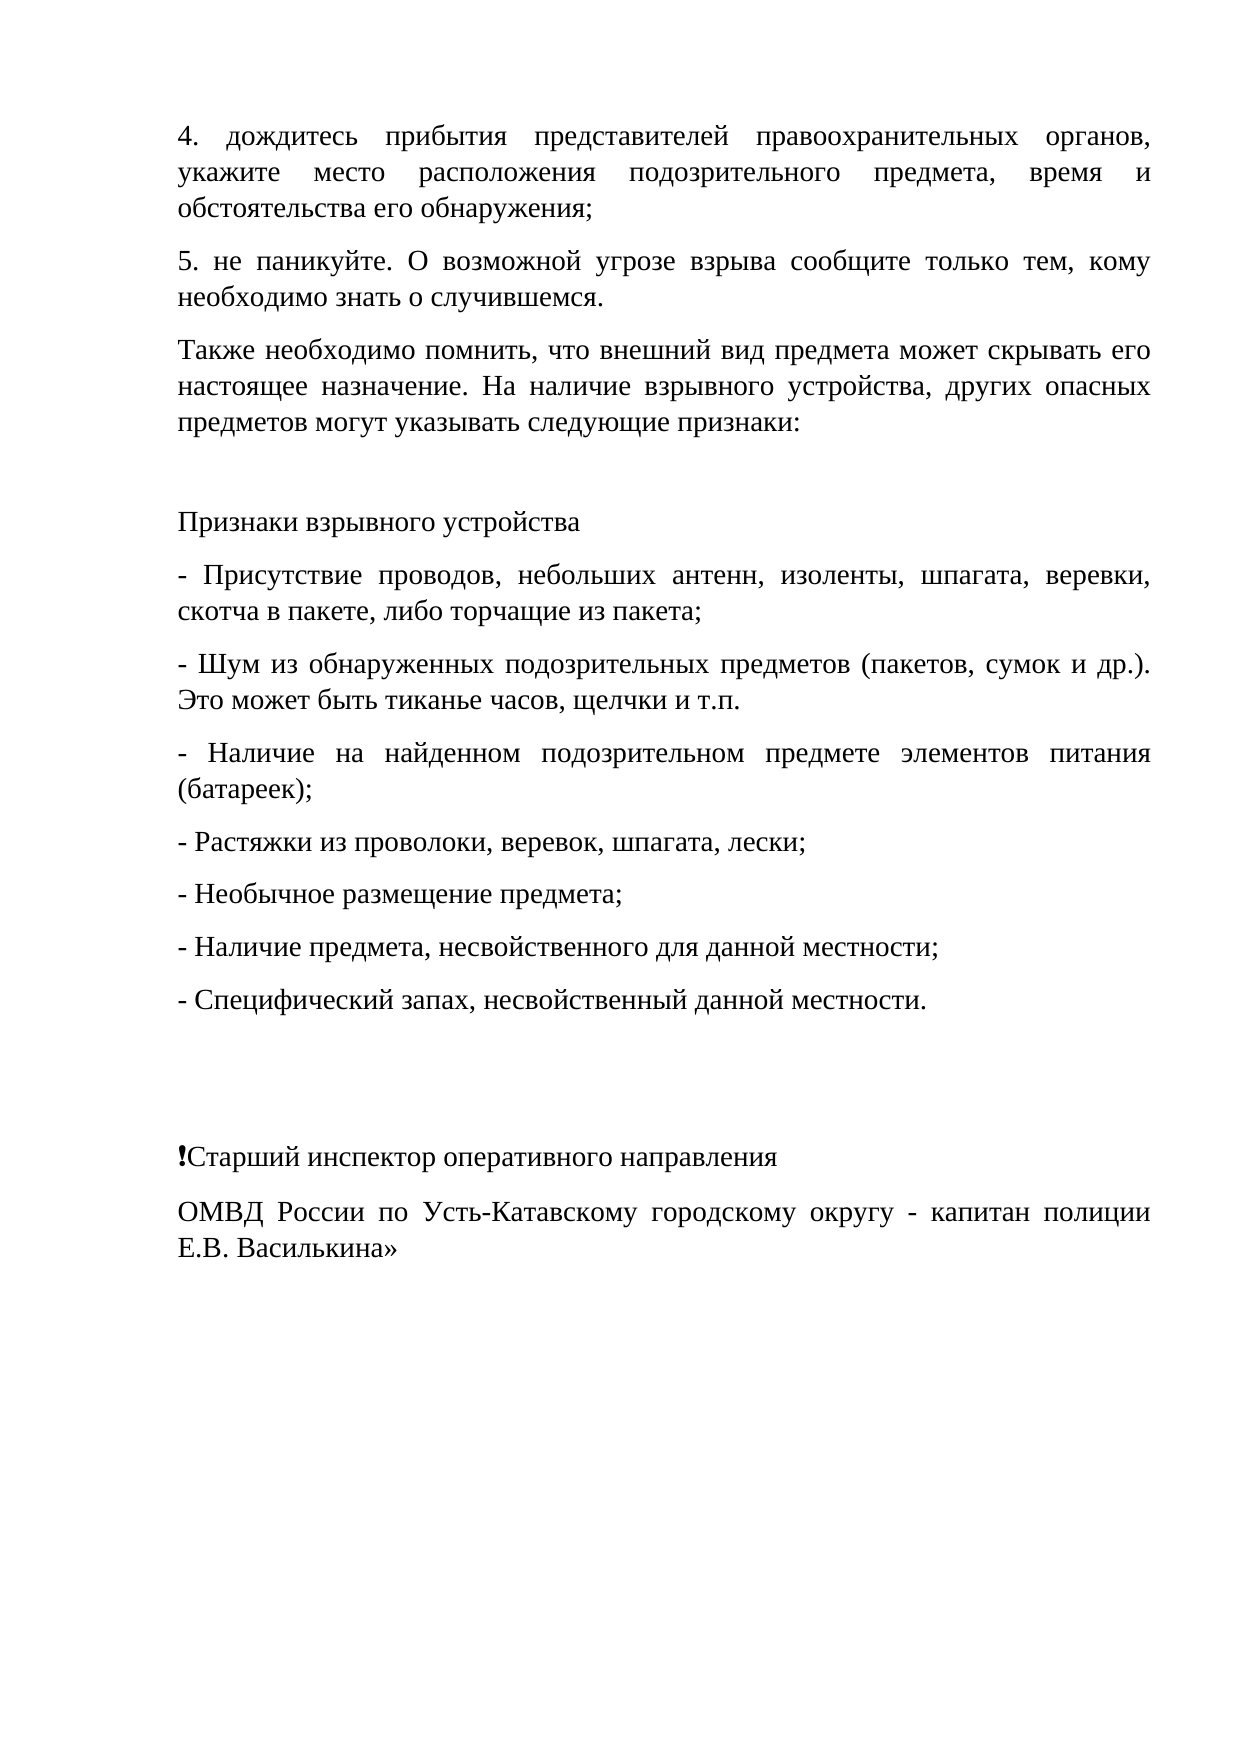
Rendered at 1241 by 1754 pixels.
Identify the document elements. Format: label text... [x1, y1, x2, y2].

text Также необходимо помнить, что внешний вид предмета может скрывать его настоящее назначение. На наличие взрывного устройства, других опасных предметов могут указывать следующие признаки: [177, 332, 1152, 438]
text Признаки взрывного устройства [177, 504, 1152, 538]
text - Шум из обнаруженных подозрительных предметов (пакетов, сумок и др.). Это может быть тиканье часов, щелчки и т.п. [177, 646, 1152, 716]
text 5. не паникуйте. О возможной угрозе взрыва сообщите только тем, кому необходимо знать о случившемся. [177, 243, 1152, 313]
text - Растяжки из проволоки, веревок, шпагата, лески; [177, 824, 1152, 857]
text ❗️Старший инспектор оперативного направления [177, 1135, 1152, 1174]
text 4. дождитесь прибытия представителей правоохранительных органов, укажите место расположения подозрительного предмета, время и обстоятельства его обнаружения; [177, 118, 1152, 224]
text - Наличие на найденном подозрительном предмете элементов питания (батареек); [177, 735, 1152, 804]
text - Присутствие проводов, небольших антенн, изоленты, шпагата, веревки, скотча в пакете, либо торчащие из пакета; [177, 557, 1152, 627]
text - Специфический запах, несвойственный данной местности. [177, 982, 1152, 1016]
text - Наличие предмета, несвойственного для данной местности; [177, 929, 1152, 963]
text ОМВД России по Усть-Катавскому городскому округу - капитан полиции Е.В. Василькина» [177, 1194, 1152, 1264]
text - Необычное размещение предмета; [177, 877, 1152, 910]
